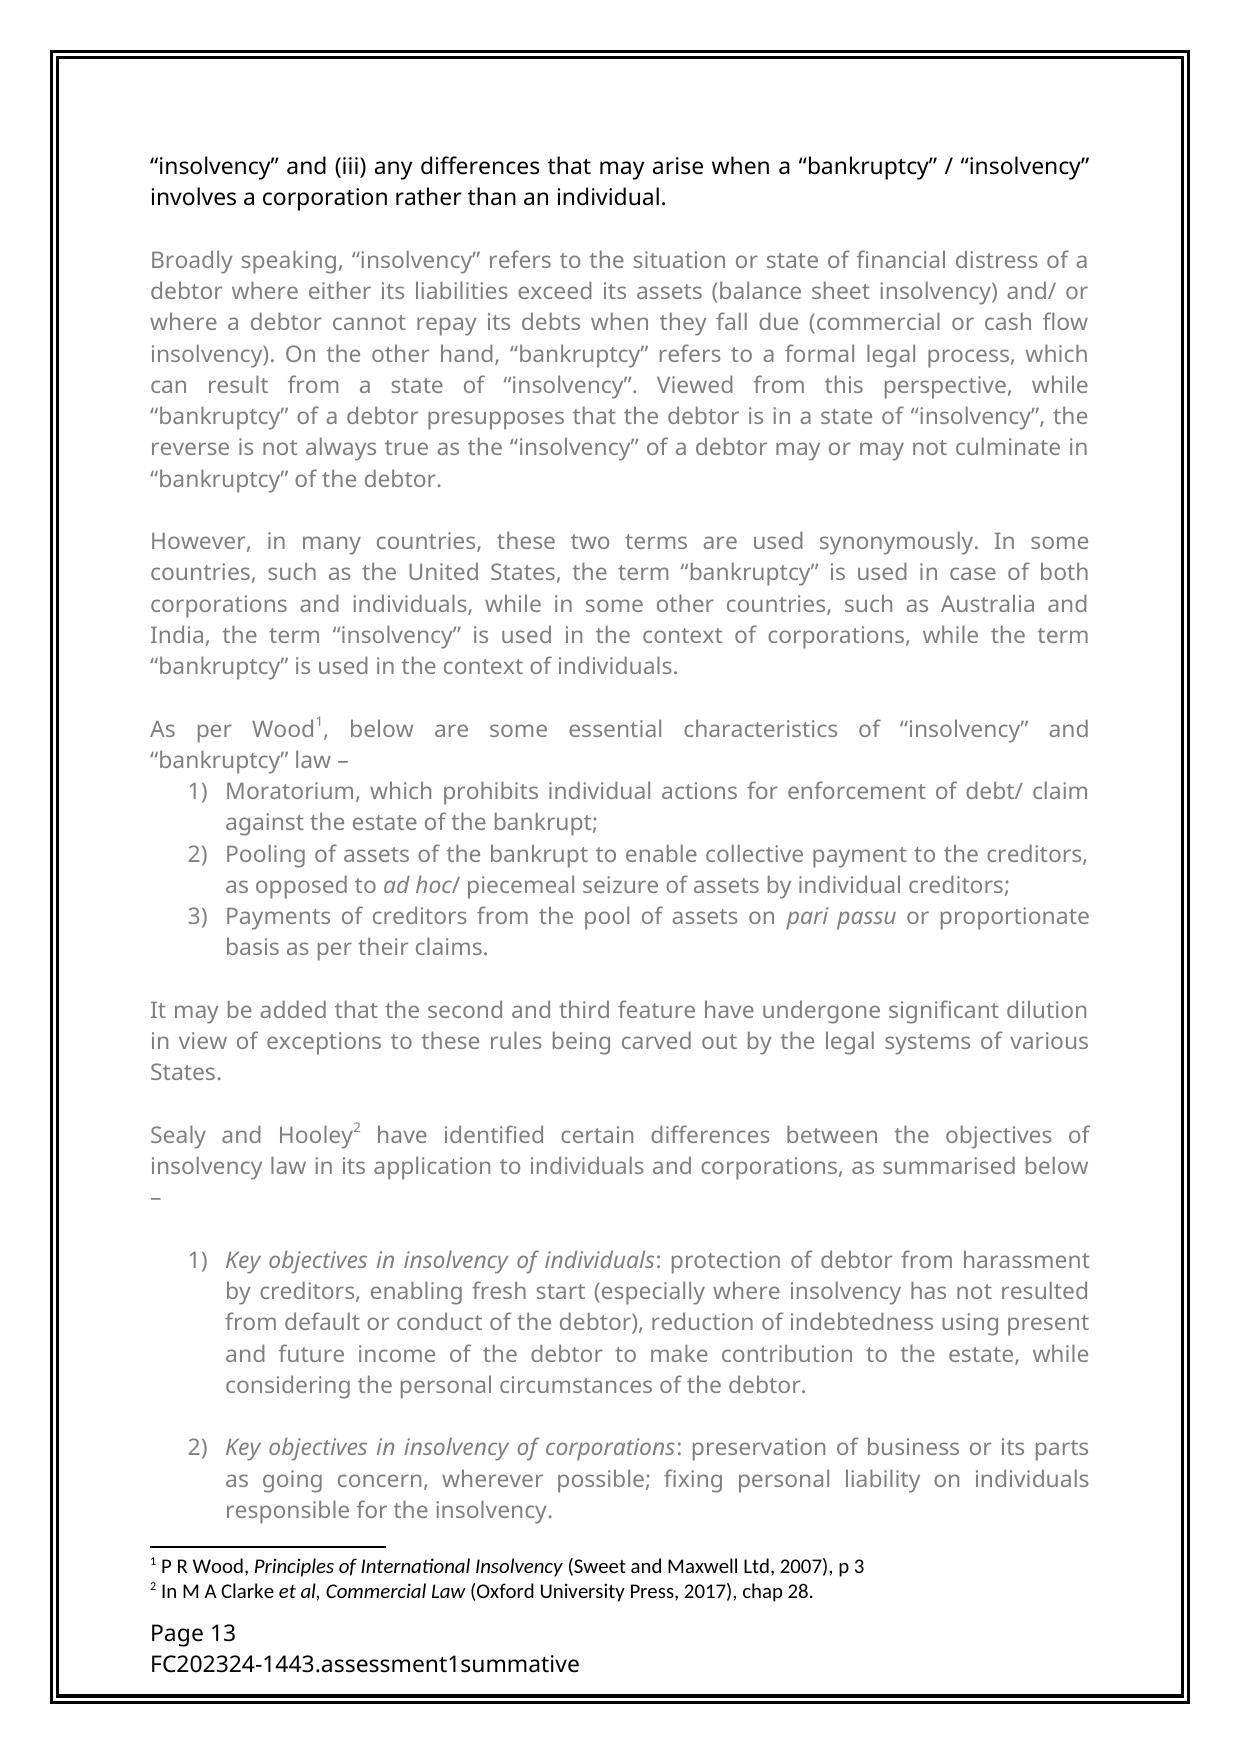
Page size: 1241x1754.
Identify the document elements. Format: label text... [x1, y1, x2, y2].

list Moratorium, which prohibits individual actions for enforcement of debt/ claim against the estate of the bankrupt; [187, 775, 1090, 837]
text However, in many countries, these two terms are used synonymously. In some countries, such as the United States, the term “bankruptcy” is used in case of both corporations and individuals, while in some other countries, such as Australia and India, the term “insolvency” is used in the context of corporations, while the term “bankruptcy” is used in the context of individuals. [150, 525, 1090, 681]
list Key objectives in insolvency of individuals: protection of debtor from harassment by creditors, enabling fresh start (especially where insolvency has not resulted from default or conduct of the debtor), reduction of indebtedness using present and future income of the debtor to make contribution to the estate, while considering the personal circumstances of the debtor. [187, 1244, 1090, 1400]
text Sealy and Hooley have identified certain differences between the objectives of insolvency law in its application to individuals and corporations, as summarised below – [150, 1119, 1090, 1212]
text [150, 150, 1090, 212]
list Payments of creditors from the pool of assets on pari passu or proportionate basis as per their claims. [187, 900, 1090, 962]
list Key objectives in insolvency of corporations: preservation of business or its parts as going concern, wherever possible; fixing personal liability on individuals responsible for the insolvency. [187, 1431, 1090, 1525]
text As per Wood, below are some essential characteristics of “insolvency” and “bankruptcy” law – [150, 712, 1090, 775]
list Pooling of assets of the bankrupt to enable collective payment to the creditors, as opposed to ad hoc/ piecemeal seizure of assets by individual creditors; [187, 837, 1090, 900]
text Broadly speaking, “insolvency” refers to the situation or state of financial distress of a debtor where either its liabilities exceed its assets (balance sheet insolvency) and/ or where a debtor cannot repay its debts when they fall due (commercial or cash flow insolvency). On the other hand, “bankruptcy” refers to a formal legal process, which can result from a state of “insolvency”. Viewed from this perspective, while “bankruptcy” of a debtor presupposes that the debtor is in a state of “insolvency”, the reverse is not always true as the “insolvency” of a debtor may or may not culminate in “bankruptcy” of the debtor. [150, 244, 1090, 494]
text It may be added that the second and third feature have undergone significant dilution in view of exceptions to these rules being carved out by the legal systems of various States. [150, 994, 1090, 1087]
